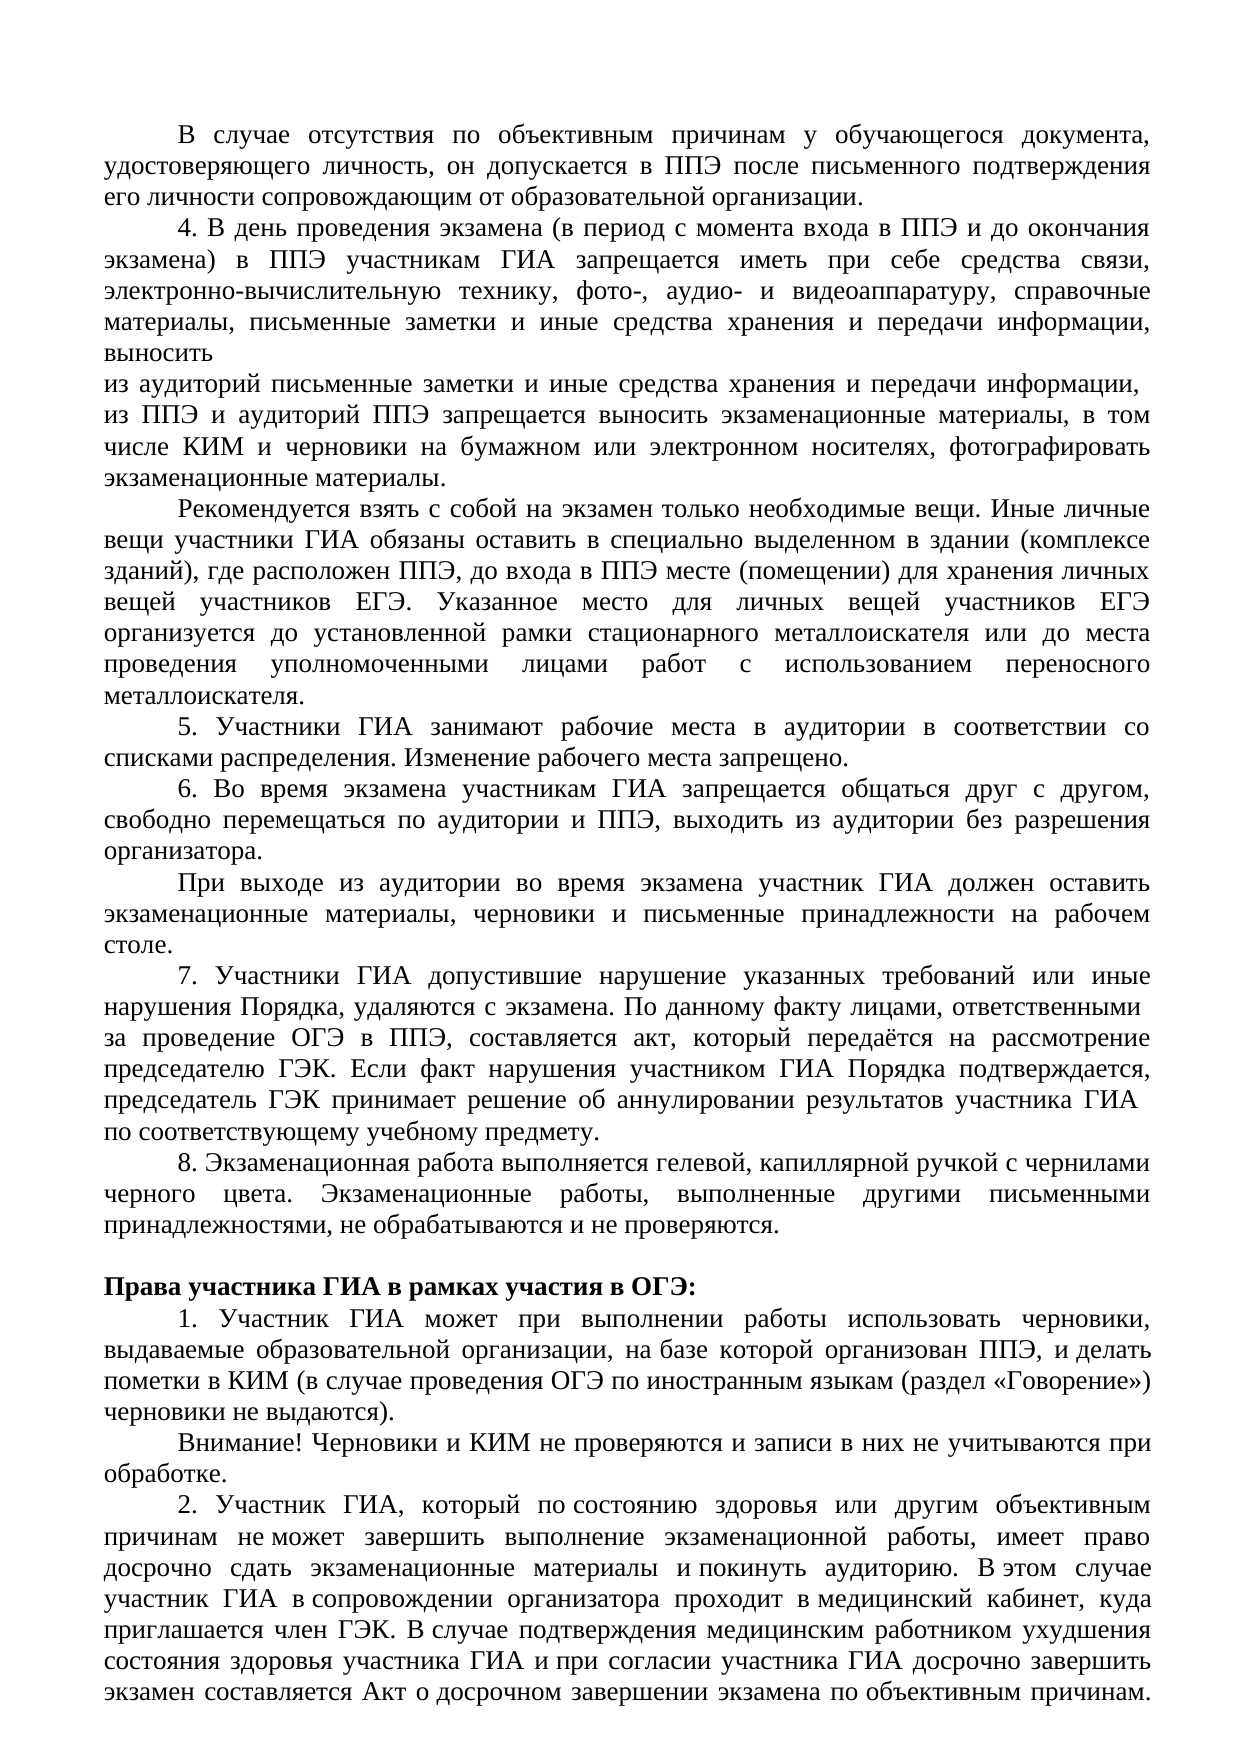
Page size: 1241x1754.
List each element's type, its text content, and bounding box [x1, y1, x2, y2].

text 5. Участники ГИА занимают рабочие места в аудитории в соответствии со списками распределения. Изменение рабочего места запрещено. [103, 710, 1152, 772]
text Рекомендуется взять с собой на экзамен только необходимые вещи. Иные личные вещи участники ГИА обязаны оставить в специально выделенном в здании (комплексе зданий), где расположен ППЭ, до входа в ППЭ месте (помещении) для хранения личных вещей участников ЕГЭ. Указанное место для личных вещей участников ЕГЭ организуется до установленной рамки стационарного металлоискателя или до места проведения уполномоченными лицами работ с использованием переносного металлоискателя. [103, 492, 1152, 710]
text 4. В день проведения экзамена (в период с момента входа в ППЭ и до окончания экзамена) в ППЭ участникам ГИА запрещается иметь при себе средства связи, электронно-вычислительную технику, фото-, аудио- и видеоаппаратуру, справочные материалы, письменные заметки и иные средства хранения и передачи информации, выносить из аудиторий письменные заметки и иные средства хранения и передачи информации, из ППЭ и аудиторий ППЭ запрещается выносить экзаменационные материалы, в том числе КИМ и черновики на бумажном или электронном носителях, фотографировать экзаменационные материалы. [103, 212, 1152, 492]
text 8. Экзаменационная работа выполняется гелевой, капиллярной ручкой с чернилами черного цвета. Экзаменационные работы, выполненные другими письменными принадлежностями, не обрабатываются и не проверяются. [103, 1146, 1152, 1239]
text 1. Участник ГИА может при выполнении работы использовать черновики, выдаваемые образовательной организации, на базе которой организован ППЭ, и делать пометки в КИМ (в случае проведения ОГЭ по иностранным языкам (раздел «Говорение») черновики не выдаются). [103, 1302, 1152, 1426]
text Внимание! Черновики и КИМ не проверяются и записи в них не учитываются при обработке. [103, 1426, 1152, 1488]
text При выходе из аудитории во время экзамена участник ГИА должен оставить экзаменационные материалы, черновики и письменные принадлежности на рабочем столе. [103, 866, 1152, 959]
text В случае отсутствия по объективным причинам у обучающегося документа, удостоверяющего личность, он допускается в ППЭ после письменного подтверждения его личности сопровождающим от образовательной организации. [103, 118, 1152, 212]
text 6. Во время экзамена участникам ГИА запрещается общаться друг с другом, свободно перемещаться по аудитории и ППЭ, выходить из аудитории без разрешения организатора. [103, 772, 1152, 866]
text Права участника ГИА в рамках участия в ОГЭ: [103, 1271, 1152, 1302]
text 7. Участники ГИА допустившие нарушение указанных требований или иные нарушения Порядка, удаляются с экзамена. По данному факту лицами, ответственными за проведение ОГЭ в ППЭ, составляется акт, который передаётся на рассмотрение председателю ГЭК. Если факт нарушения участником ГИА Порядка подтверждается, председатель ГЭК принимает решение об аннулировании результатов участника ГИА по соответствующему учебному предмету. [103, 959, 1152, 1146]
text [103, 1488, 1152, 1707]
